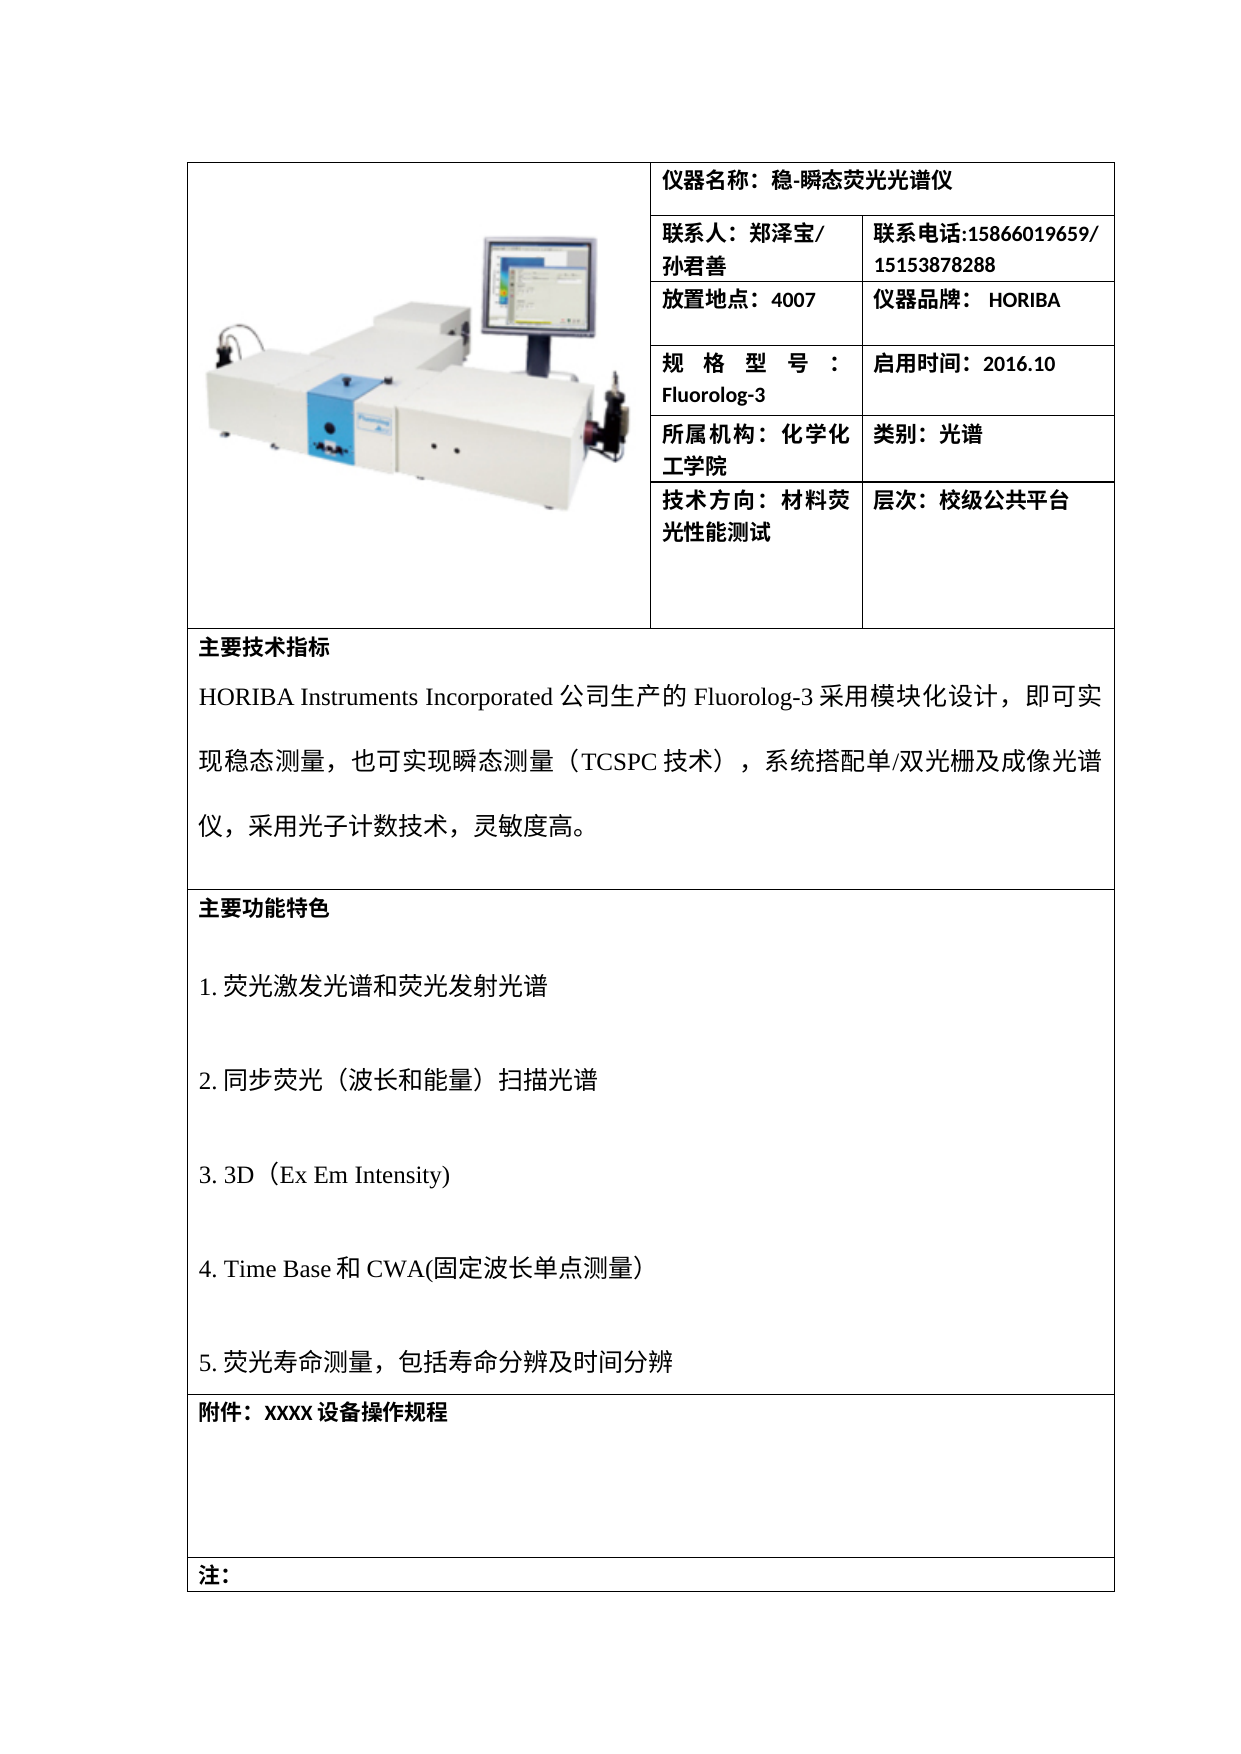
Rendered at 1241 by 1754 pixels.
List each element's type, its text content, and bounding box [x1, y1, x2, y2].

table_cell 附件：XXXX设备操作规程 [188, 1395, 1114, 1557]
picture [198, 163, 637, 601]
table_cell 类别：光谱 [863, 416, 1114, 481]
table_cell 放置地点：4007 [651, 282, 862, 344]
table_cell 联系人：郑泽宝/ 孙君善 [651, 216, 862, 281]
table_cell 联系电话:15866019659/ 15153878288 [863, 216, 1114, 281]
table_cell 层次：校级公共平台 [863, 483, 1114, 628]
table_cell 主要功能特色 1. 荧光激发光谱和荧光发射光谱 2. 同步荧光（波长和能量）扫描光谱 3. 3D（Ex Em Intensity) 4. Time Base和CWA(固定波长单点测量） 5. 荧光寿命测量，包括寿命分辨及时间分辨 [188, 890, 1114, 1393]
table_cell 主要技术指标 HORIBA Instruments Incorporated公司生产的Fluorolog-3采用模块化设计，即可实现稳态测量，也可实现瞬态测量（TCSPC技术），系统搭配单/双光栅及成像光谱仪，采用光子计数技术，灵敏度高。 [188, 629, 1114, 889]
table_cell 规格型号： Fluorolog-3 [651, 346, 862, 415]
table_cell 启用时间：2016.10 [863, 346, 1114, 415]
table_cell 技术方向：材料荧光性能测试 [651, 483, 862, 628]
table_cell 仪器品牌： HORIBA [863, 282, 1114, 344]
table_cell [188, 1558, 1114, 1591]
table_cell 所属机构：化学化工学院 [651, 416, 862, 481]
table_header 仪器名称：稳-瞬态荧光光谱仪 [651, 163, 1114, 215]
table_header [188, 163, 650, 628]
